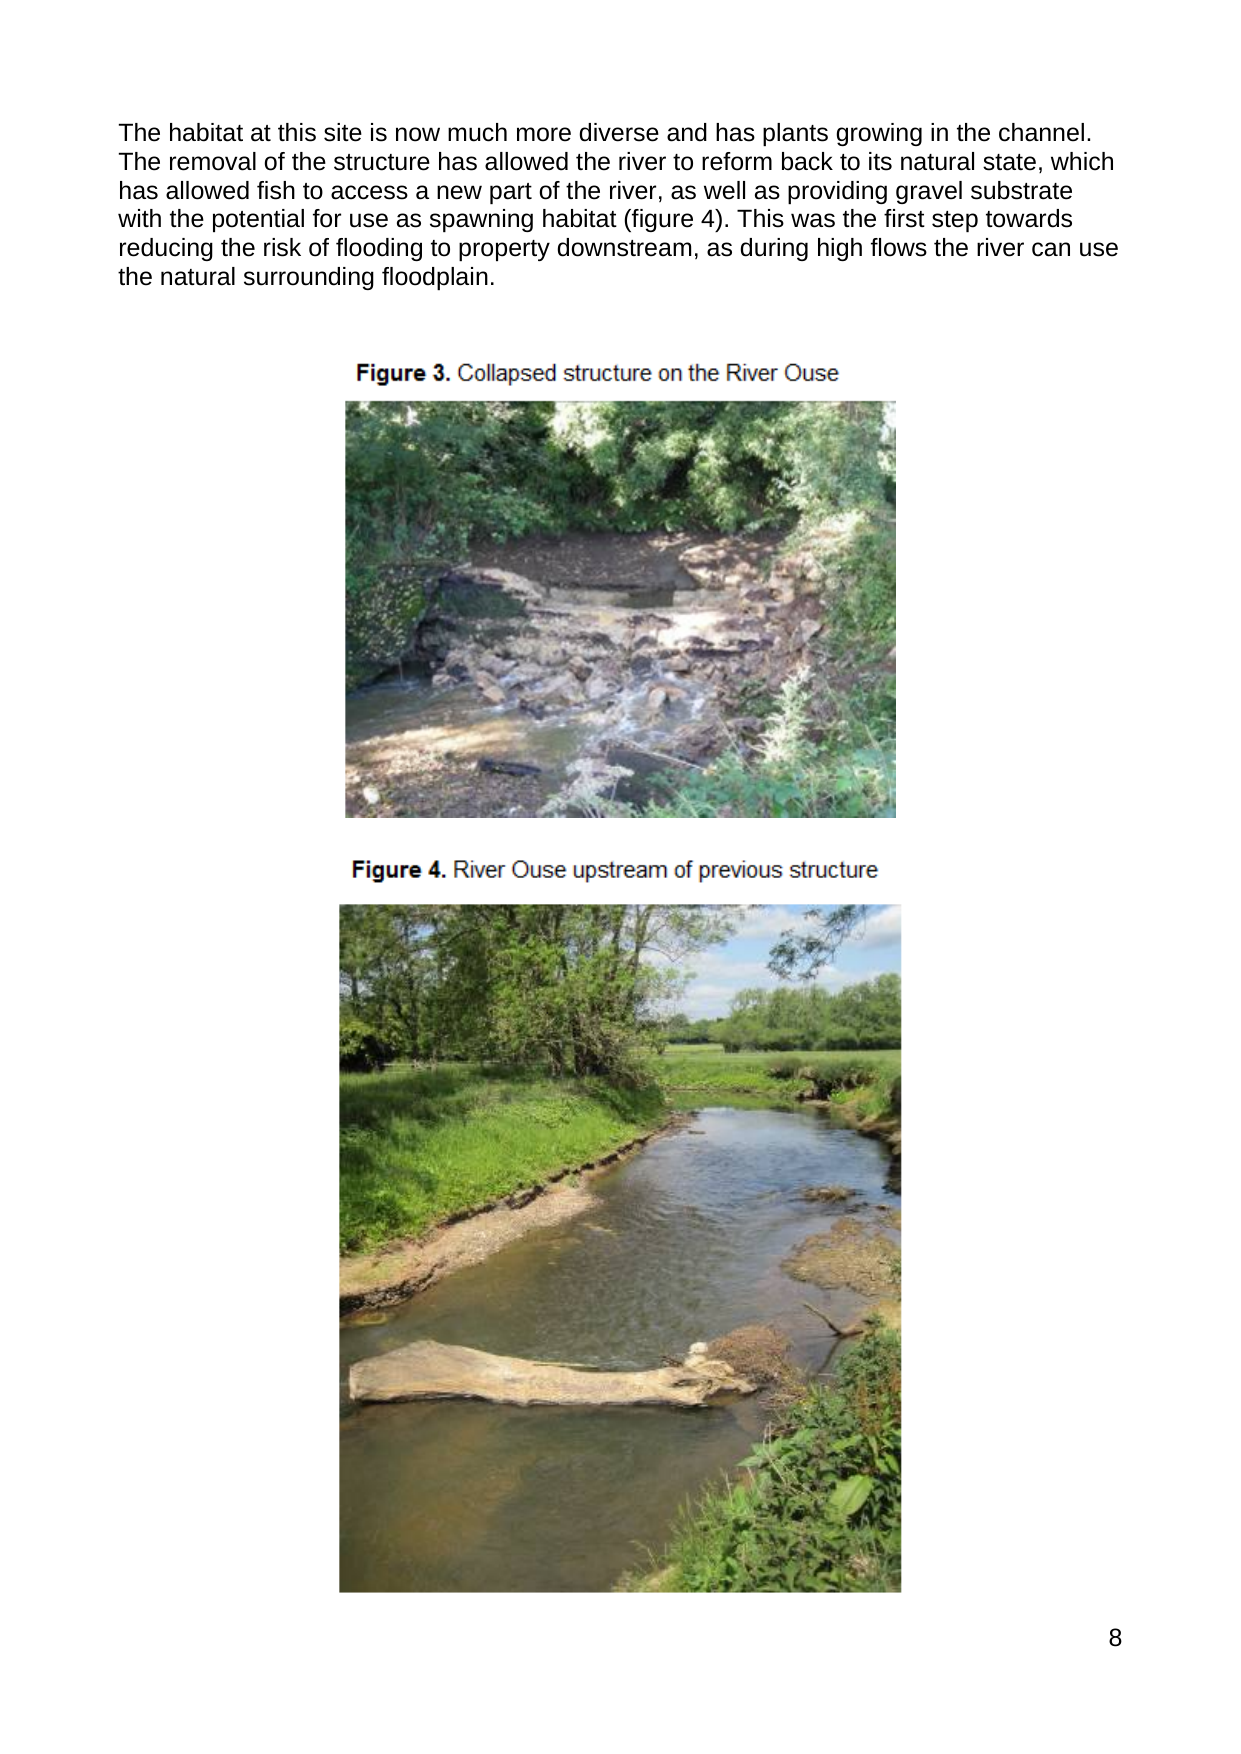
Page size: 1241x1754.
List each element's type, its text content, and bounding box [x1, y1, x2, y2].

picture [338, 842, 903, 1596]
picture [344, 344, 896, 818]
text The habitat at this site is now much more diverse and has plants growing in the channel. The removal of the structure has allowed the river to reform back to its natural state, which has allowed fish to access a new part of the river, as well as providing gravel substrate with the potential for use as spawning habitat (figure 4). This was the first step towards reducing the risk of flooding to property downstream, as during high flows the river can use the natural surrounding floodplain. [118, 118, 1122, 291]
